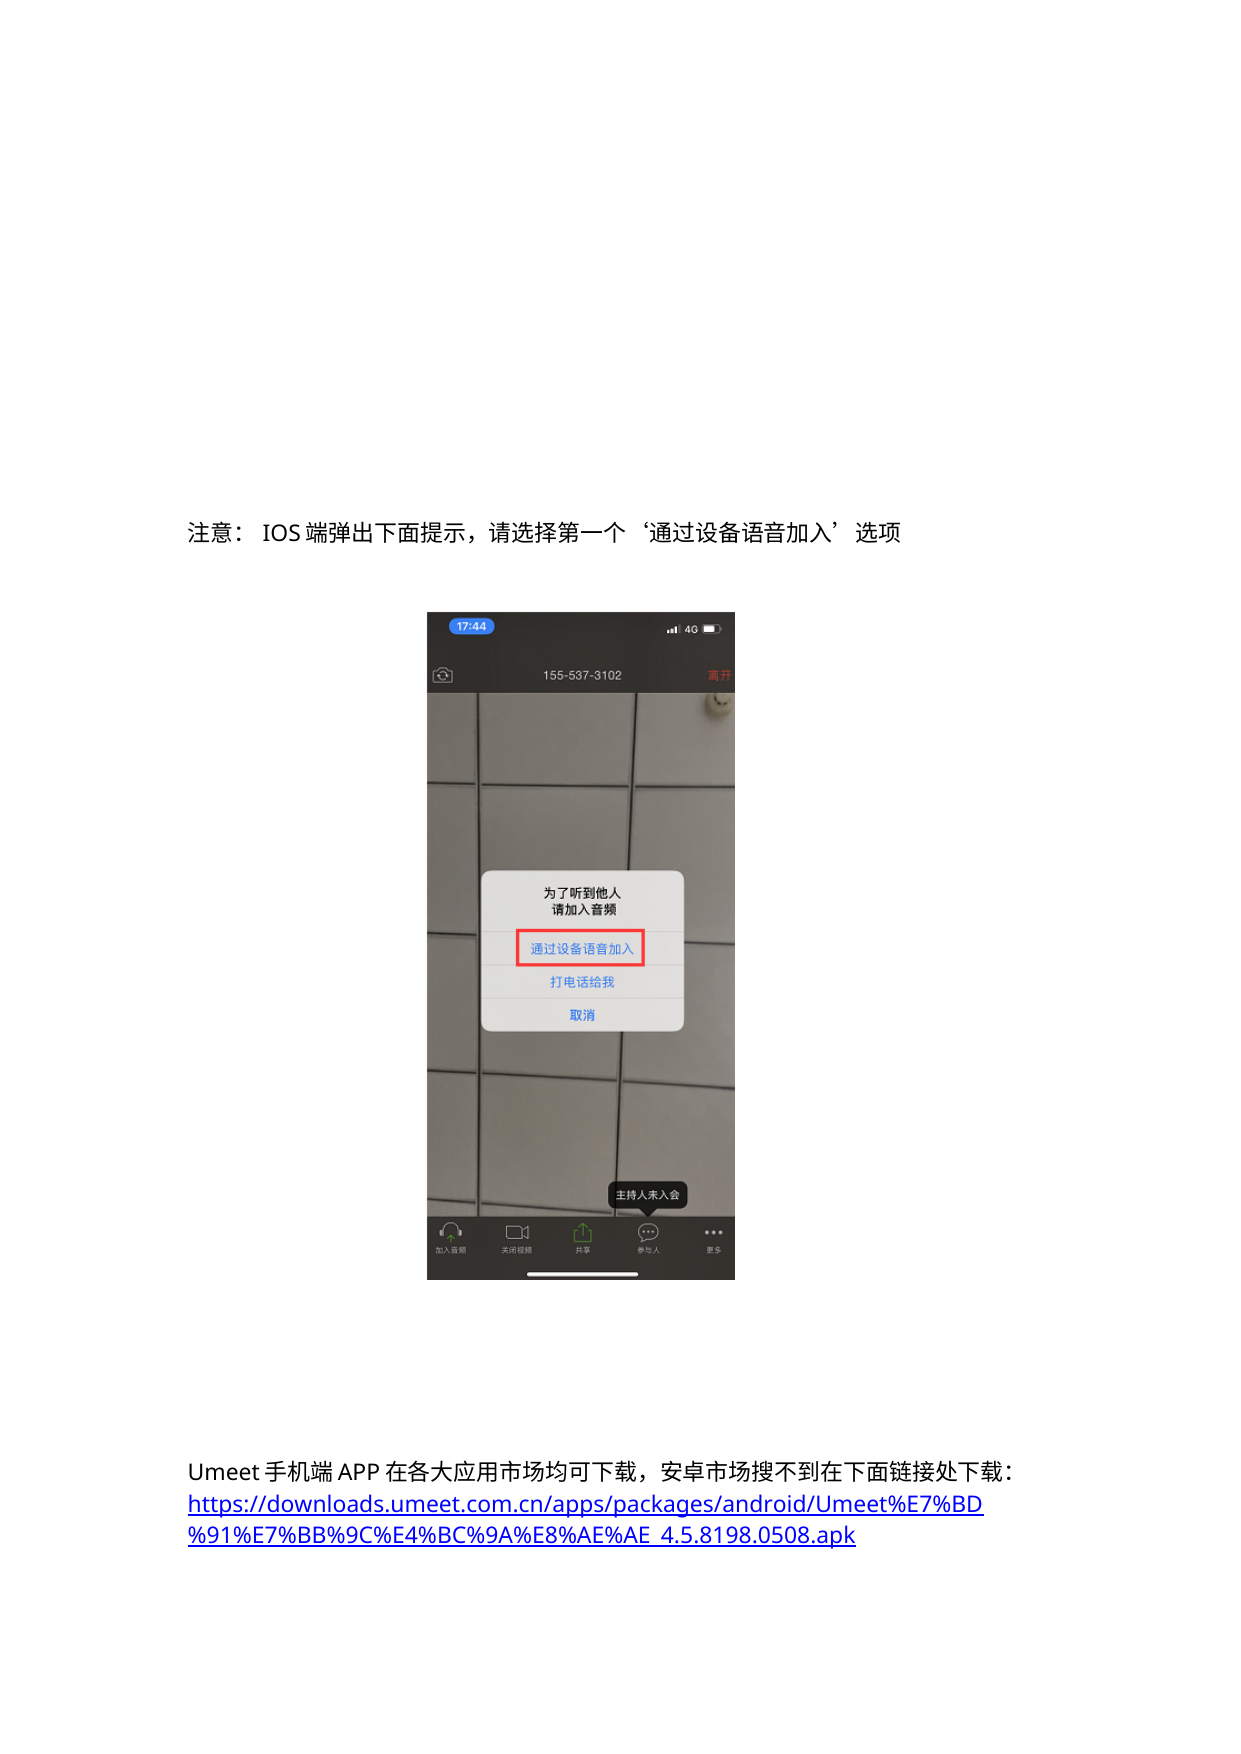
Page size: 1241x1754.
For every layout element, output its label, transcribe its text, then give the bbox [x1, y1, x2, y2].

text 注意： IOS端弹出下面提示，请选择第一个‘通过设备语音加入’选项 [187, 514, 1053, 548]
text Umeet手机端APP在各大应用市场均可下载，安卓市场搜不到在下面链接处下载： https://downloads.umeet.com.cn/apps/packages/android/Umeet%E7%BD%91%E7%BB%9C%E4%BC%9A%E8%AE%AE_4.5.8198.0508.apk [187, 1454, 1053, 1550]
picture [426, 611, 735, 1280]
